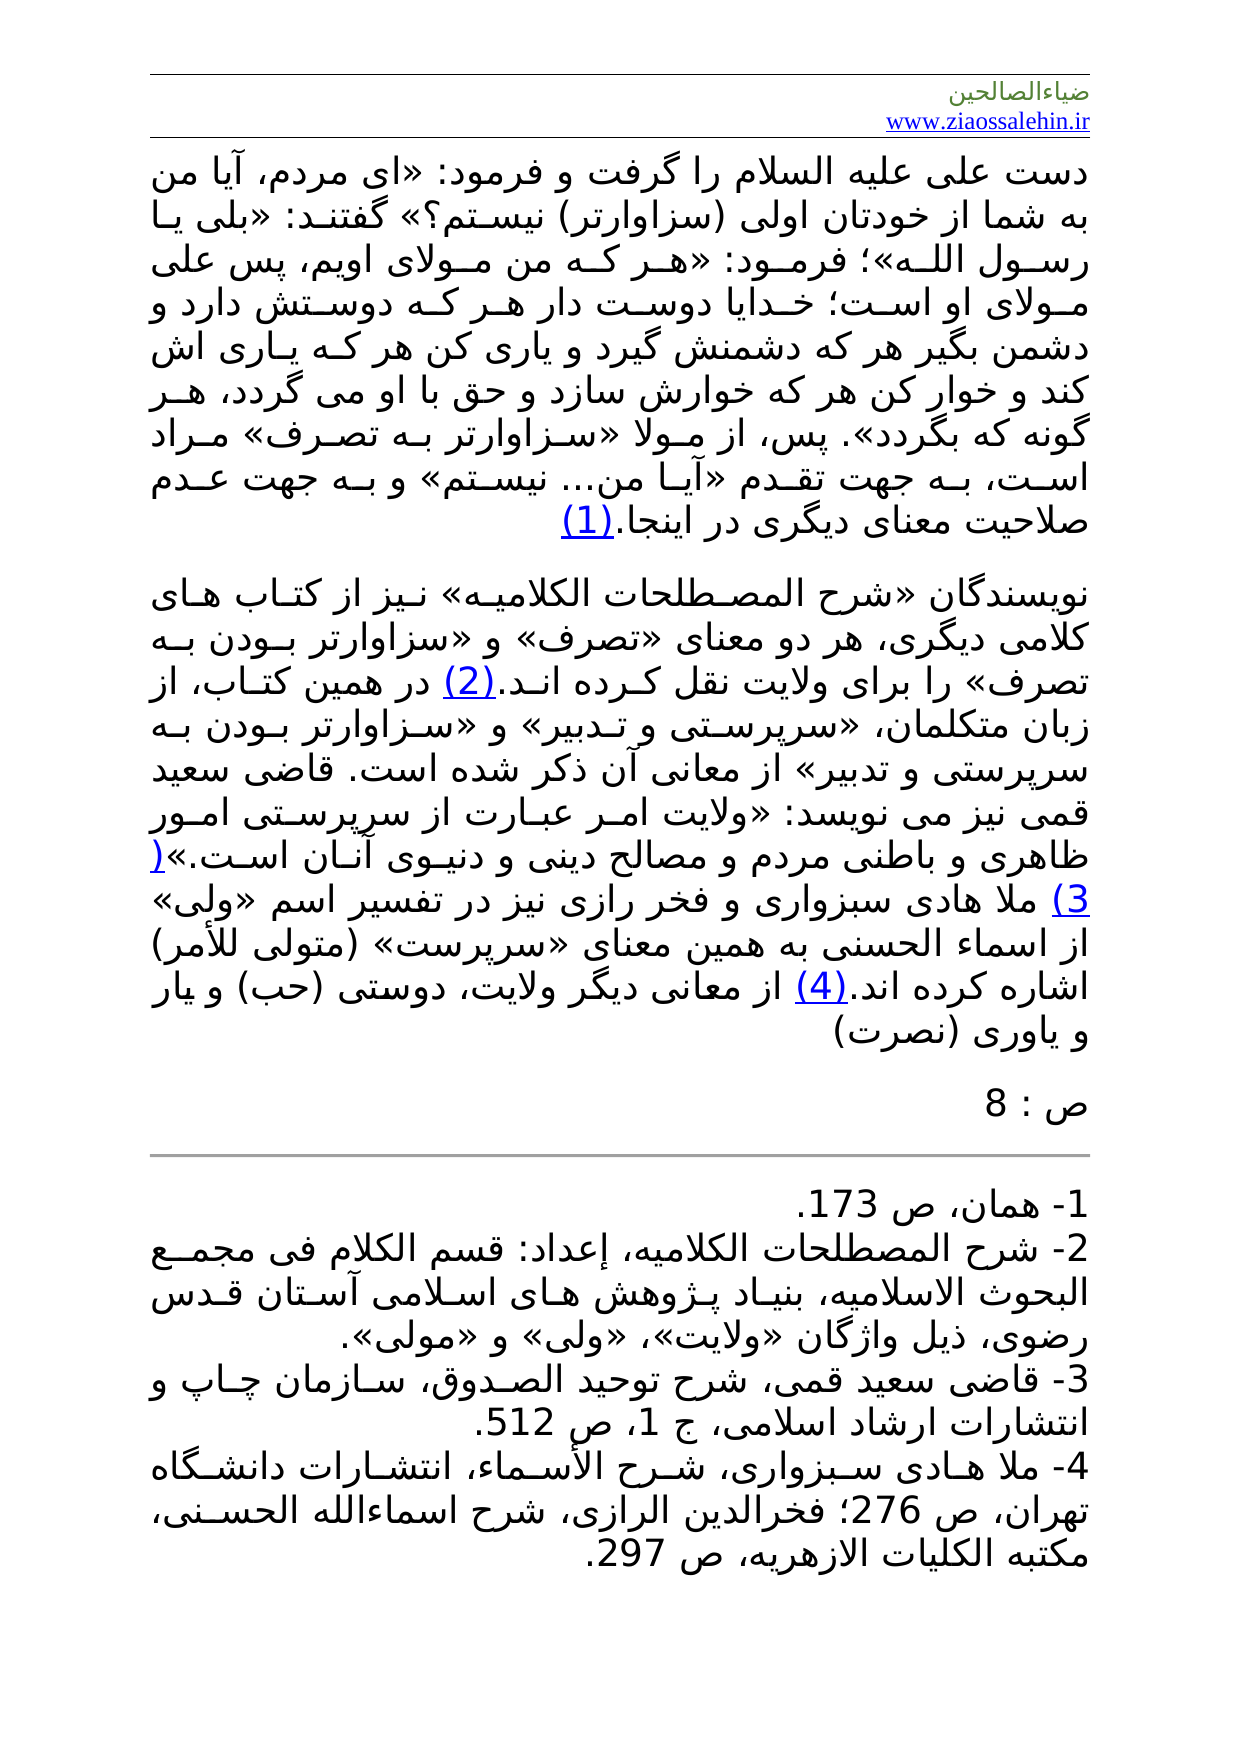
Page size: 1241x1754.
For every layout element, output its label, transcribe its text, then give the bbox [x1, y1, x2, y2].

text 2- شرح المصطلحات الکلامیه، إعداد: قسم الکلام فی مجمع البحوث الاسلامیه، بنیاد پژوهش های اسلامی آستان قدس رضوی، ذیل واژگان «ولایت»، «ولی» و «مولی». [150, 1226, 1090, 1357]
text 3- قاضی سعید قمی، شرح توحید الصدوق، سازمان چاپ و انتشارات ارشاد اسلامی، ج 1، ص 512. [150, 1357, 1090, 1445]
text 1- همان، ص 173. [150, 1183, 1090, 1226]
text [150, 150, 1090, 543]
text ص : 8 [150, 1081, 1090, 1125]
text 4- ملا هادی سبزواری، شرح الأسماء، انتشارات دانشگاه تهران، ص 276؛ فخرالدین الرازی، شرح اسماءالله الحسنی، مکتبه الکلیات الازهریه، ص 297. [150, 1445, 1090, 1576]
text نویسندگان «شرح المصطلحات الکلامیه» نیز از کتاب های کلامی دیگری، هر دو معنای «تصرف» و «سزاوارتر بودن به تصرف» را برای ولایت نقل کرده اند.(2) در همین کتاب، از زبان متکلمان، «سرپرستی و تدبیر» و «سزاوارتر بودن به سرپرستی و تدبیر» از معانی آن ذکر شده است. قاضی سعید قمی نیز می نویسد: «ولایت امر عبارت از سرپرستی امور ظاهری و باطنی مردم و مصالح دینی و دنیوی آنان است.»(3) ملا هادی سبزواری و فخر رازی نیز در تفسیر اسم «ولی» از اسماء الحسنی به همین معنای «سرپرست» (متولی للأمر) اشاره کرده اند.(4) از معانی دیگر ولایت، دوستی (حب) و یار و یاوری (نصرت) [150, 572, 1090, 1052]
